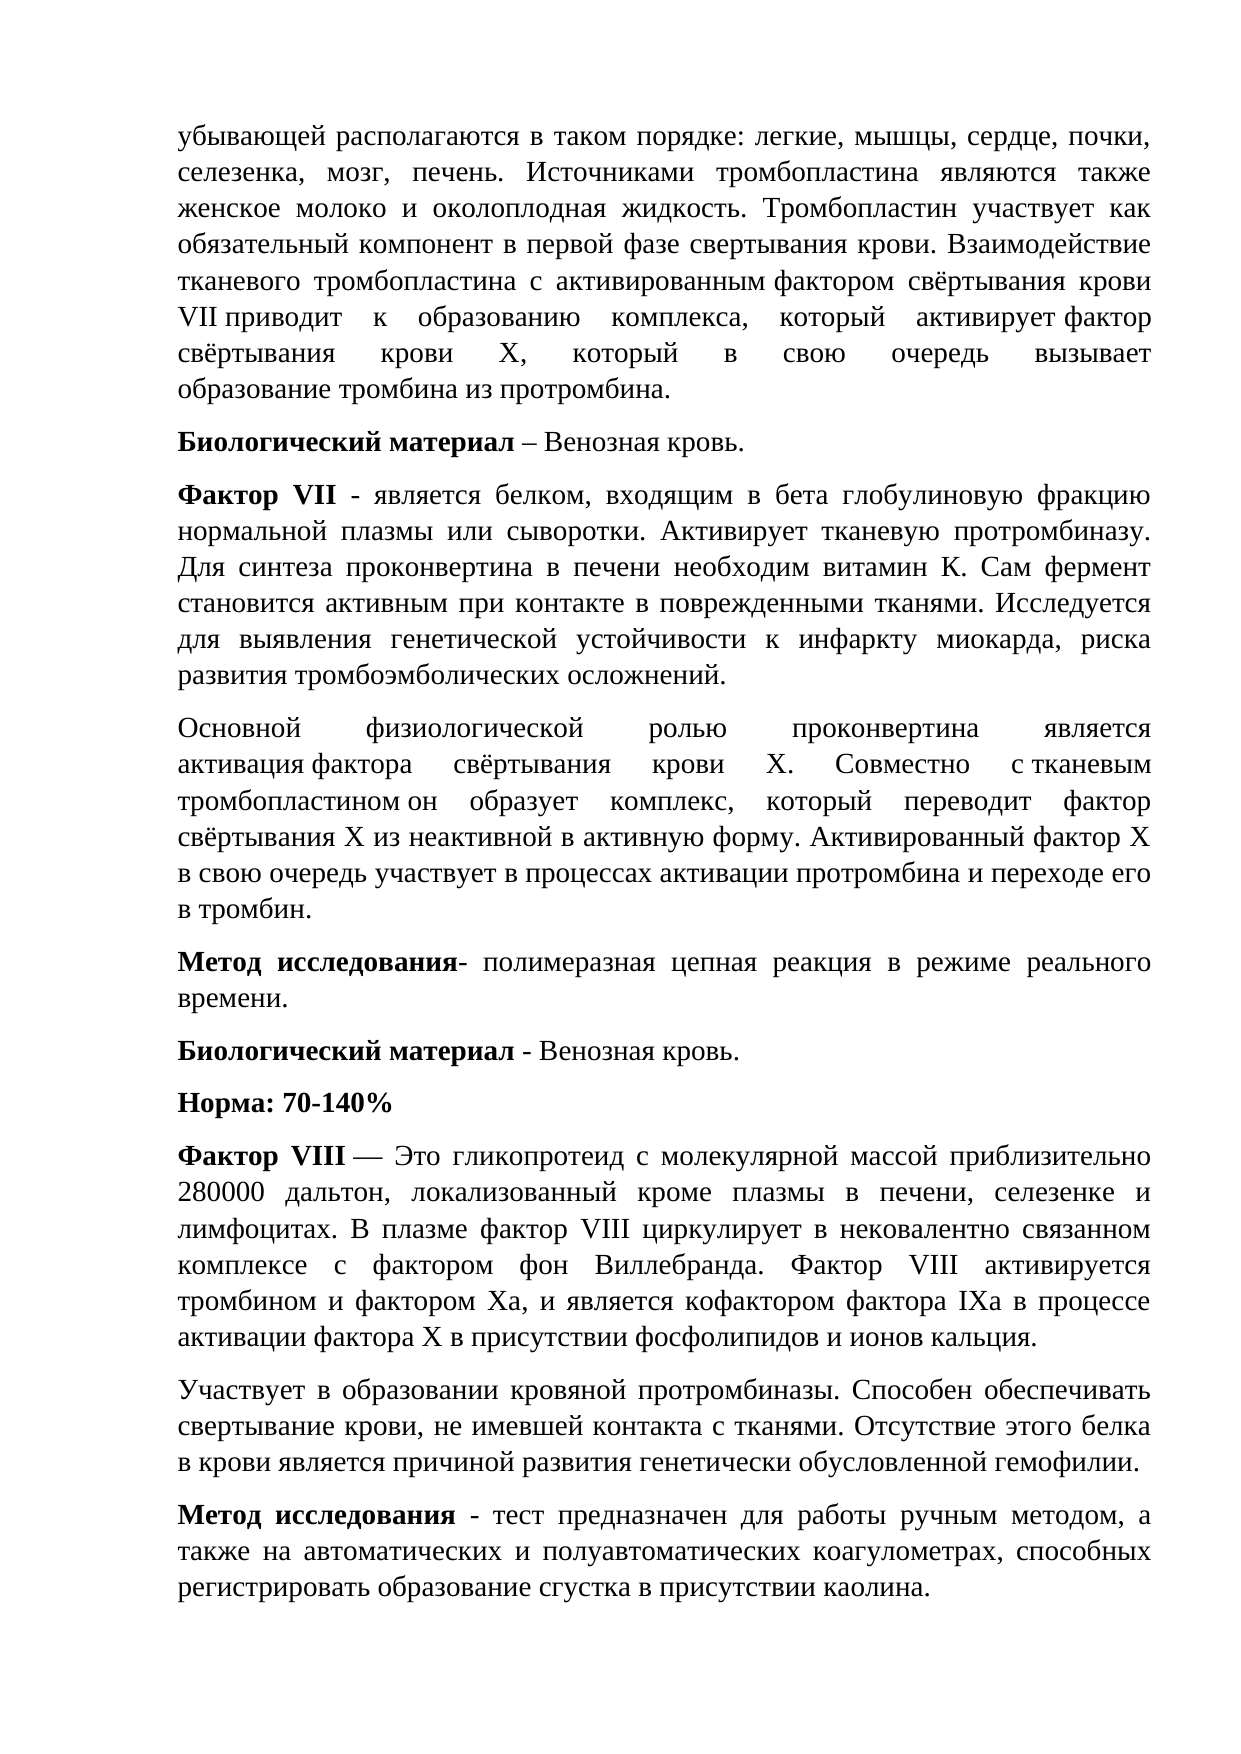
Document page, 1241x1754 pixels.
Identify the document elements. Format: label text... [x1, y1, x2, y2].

text Основной физиологической ролью проконвертина является активация фактора свёртывания крови X. Совместно с тканевым тромбопластином он образует комплекс, который переводит фактор свёртывания X из неактивной в активную форму. Активированный фактор X в свою очередь участвует в процессах активации протромбина и переходе его в тромбин. [177, 710, 1152, 924]
text Фактор VIII — Это гликопротеид с молекулярной массой приблизительно 280000 дальтон, локализованный кроме плазмы в печени, селезенке и лимфоцитах. В плазме фактор VIII циркулирует в нековалентно связанном комплексе с фактором фон Виллебранда. Фактор VIII активируется тромбином и фактором Xa, и является кофактором фактора IХa в процессе активации фактора X в присутствии фосфолипидов и ионов кальция. [177, 1138, 1152, 1353]
text Норма: 70-140% [177, 1086, 1152, 1119]
text Фактор VII - является белком, входящим в бета глобулиновую фракцию нормальной плазмы или сыворотки. Активирует тканевую протромбиназу. Для синтеза проконвертина в печени необходим витамин К. Сам фермент становится активным при контакте в поврежденными тканями. Исследуется для выявления генетической устойчивости к инфаркту миокарда, риска развития тромбоэмболических осложнений. [177, 477, 1152, 691]
text Метод исследования - тест предназначен для работы ручным методом, а также на автоматических и полуавтоматических коагулометрах, способных регистрировать образование сгустка в присутствии каолина. [177, 1497, 1152, 1603]
text Биологический материал - Венозная кровь. [177, 1033, 1152, 1066]
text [177, 118, 1152, 405]
text Метод исследования- полимеразная цепная реакция в режиме реального времени. [177, 944, 1152, 1013]
text Биологический материал – Венозная кровь. [177, 424, 1152, 457]
text Участвует в образовании кровяной протромбиназы. Способен обеспечивать свертывание крови, не имевшей контакта с тканями. Отсутствие этого белка в крови является причиной развития генетически обусловленной гемофилии. [177, 1372, 1152, 1478]
